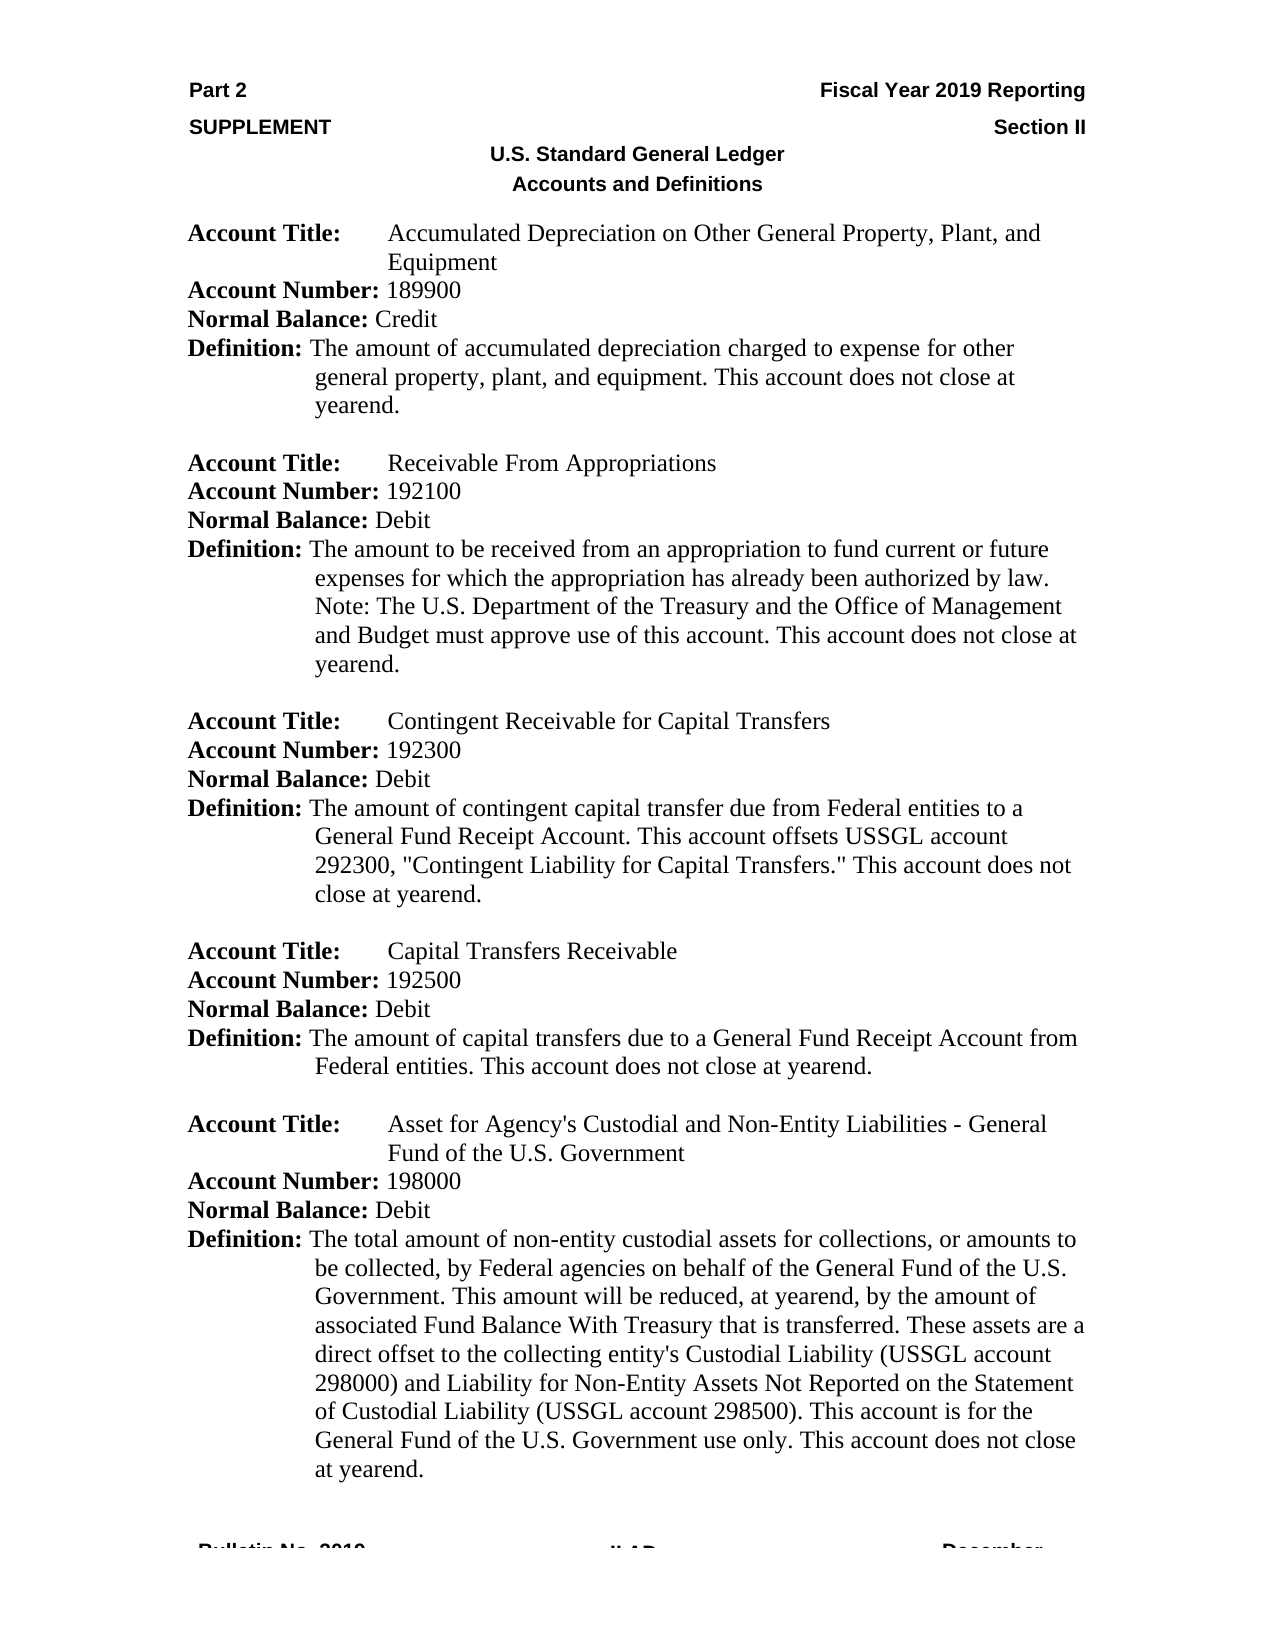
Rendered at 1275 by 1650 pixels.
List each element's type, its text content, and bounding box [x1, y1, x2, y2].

text Normal Balance: Credit [187, 304, 1212, 333]
text Normal Balance: Debit [187, 764, 1212, 793]
text Definition: The amount to be received from an appropriation to fund current or future expenses for which the appropriation has already been authorized by law. Note: The U.S. Department of the Treasury and the Office of Management and Budget must approve use of this account. This account does not close at yearend. [187, 534, 1084, 678]
text Normal Balance: Debit [187, 994, 1212, 1023]
text Definition: The amount of accumulated depreciation charged to expense for other general property, plant, and equipment. This account does not close at yearend. [187, 333, 1015, 419]
text Definition: The amount of contingent capital transfer due from Federal entities to a General Fund Receipt Account. This account offsets USSGL account 292300, "Contingent Liability for Capital Transfers." This account does not close at yearend. [187, 793, 1074, 908]
text Definition: The total amount of non-entity custodial assets for collections, or amounts to be collected, by Federal agencies on behalf of the General Fund of the U.S. Government. This amount will be reduced, at yearend, by the amount of associated Fund Balance With Treasury that is transferred. These assets are a direct offset to the collecting entity's Custodial Liability (USSGL account 298000) and Liability for Non-Entity Assets Not Reported on the Statement of Custodial Liability (USSGL account 298500). This account is for the General Fund of the U.S. Government use only. This account does not close at yearend. [187, 1224, 1087, 1483]
text Account Title: Capital Transfers Receivable [187, 936, 1212, 965]
text Account Number: 198000 [187, 1166, 1212, 1195]
text Account Title: Receivable From Appropriations [187, 448, 1212, 476]
text Account Title: Contingent Receivable for Capital Transfers [187, 706, 1212, 735]
text Normal Balance: Debit [187, 505, 1212, 534]
text Account Number: 192500 [187, 965, 1212, 994]
text Account Title: Asset for Agency's Custodial and Non-Entity Liabilities - General Fund of the U.S. Government [187, 1109, 1047, 1166]
text Definition: The amount of capital transfers due to a General Fund Receipt Account from Federal entities. This account does not close at yearend. [187, 1023, 1084, 1080]
text Account Number: 192100 [187, 476, 1212, 505]
text Account Number: 192300 [187, 735, 1212, 764]
text Account Title: Accumulated Depreciation on Other General Property, Plant, and Equipment [187, 218, 1041, 275]
text Normal Balance: Debit [187, 1195, 1212, 1224]
text Account Number: 189900 [187, 275, 1212, 304]
